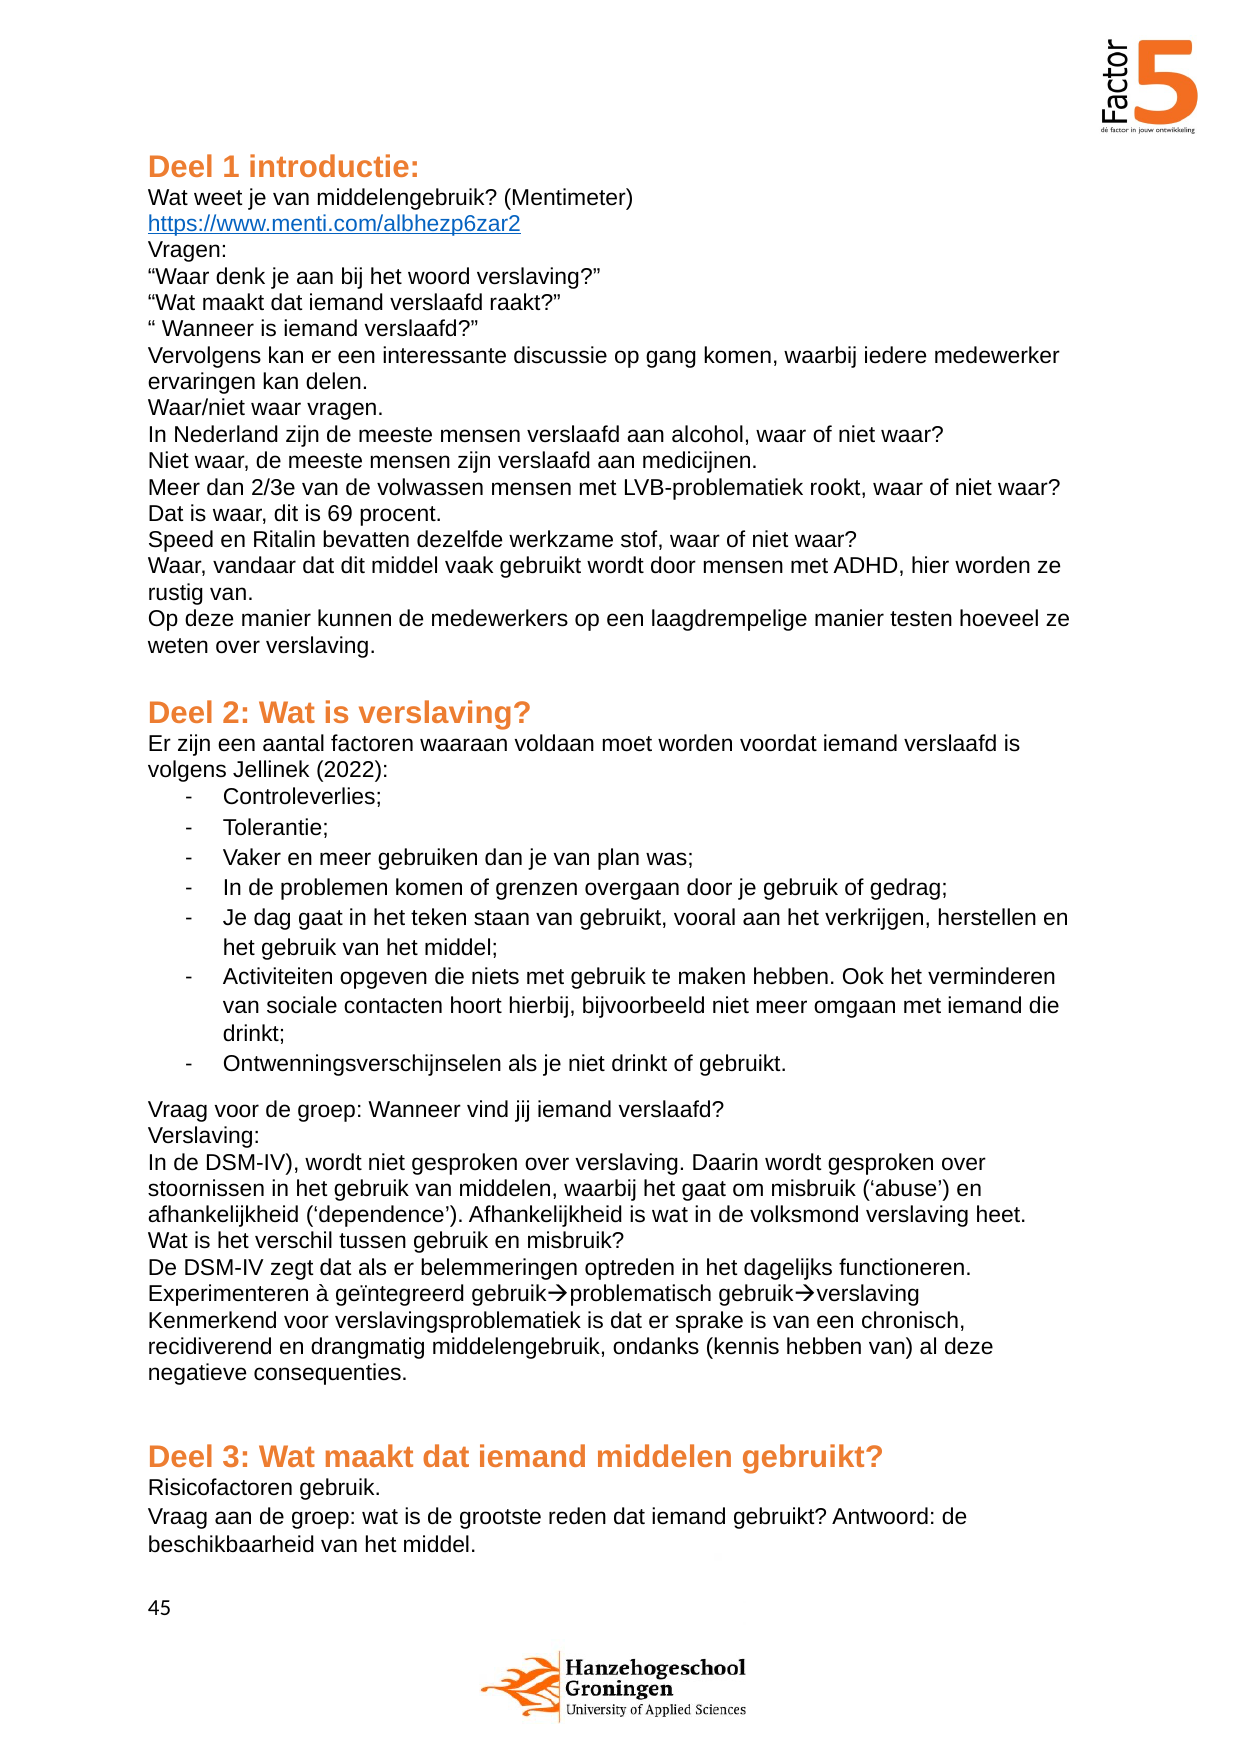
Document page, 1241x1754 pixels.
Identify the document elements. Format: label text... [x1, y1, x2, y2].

list Ontwenningsverschijnselen als je niet drinkt of gebruikt. [185, 1049, 1093, 1077]
text Op deze manier kunnen de medewerkers op een laagdrempelige manier testen hoeveel ze weten over verslaving. [148, 605, 1093, 658]
text In Nederland zijn de meeste mensen verslaafd aan alcohol, waar of niet waar? Niet waar, de meeste mensen zijn verslaafd aan medicijnen. Meer dan 2/3e van de volwassen mensen met LVB-problematiek rookt, waar of niet waar? Dat is waar, dit is 69 procent. Speed en Ritalin bevatten dezelfde werkzame stof, waar of niet waar? Waar, vandaar dat dit middel vaak gebruikt wordt door mensen met ADHD, hier worden ze rustig van. [148, 421, 1093, 605]
text Deel 3: Wat maakt dat iemand middelen gebruikt? [148, 1438, 1093, 1474]
text Vraag voor de groep: Wanneer vind jij iemand verslaafd? Verslaving: In de DSM-IV), wordt niet gesproken over verslaving. Daarin wordt gesproken over stoornissen in het gebruik van middelen, waarbij het gaat om misbruik (‘abuse’) en afhankelijkheid (‘dependence’). Afhankelijkheid is wat in de volksmond verslaving heet. [148, 1096, 1093, 1227]
list Je dag gaat in het teken staan van gebruikt, vooral aan het verkrijgen, herstellen en het gebruik van het middel; [185, 903, 1093, 960]
text Vragen: “Waar denk je aan bij het woord verslaving?” “Wat maakt dat iemand verslaafd raakt?” “ Wanneer is iemand verslaafd?” [148, 236, 1093, 342]
text Deel 1 introductie: Wat weet je van middelengebruik? (Mentimeter) https://www.menti.com/albhezp6zar2 [148, 148, 1093, 236]
list Tolerantie; [185, 813, 1093, 841]
text Wat is het verschil tussen gebruik en misbruik? De DSM-IV zegt dat als er belemmeringen optreden in het dagelijks functioneren. [148, 1227, 1093, 1280]
picture [1097, 35, 1198, 136]
list Controleverlies; [185, 782, 1093, 811]
picture [479, 1557, 746, 1754]
text Experimenteren à geïntegreerd gebruikproblematisch gebruikverslaving Kenmerkend voor verslavingsproblematiek is dat er sprake is van een chronisch, recidiverend en drangmatig middelengebruik, ondanks (kennis hebben van) al deze negatieve consequenties. [148, 1280, 1093, 1386]
text Vervolgens kan er een interessante discussie op gang komen, waarbij iedere medewerker ervaringen kan delen. Waar/niet waar vragen. [148, 342, 1093, 421]
list In de problemen komen of grenzen overgaan door je gebruik of gedrag; [185, 873, 1093, 901]
list Activiteiten opgeven die niets met gebruik te maken hebben. Ook het verminderen van sociale contacten hoort hierbij, bijvoorbeeld niet meer omgaan met iemand die drinkt; [185, 962, 1093, 1047]
list Vaker en meer gebruiken dan je van plan was; [185, 843, 1093, 871]
text Deel 2: Wat is verslaving? Er zijn een aantal factoren waaraan voldaan moet worden voordat iemand verslaafd is volgens Jellinek (2022): [148, 694, 1093, 782]
